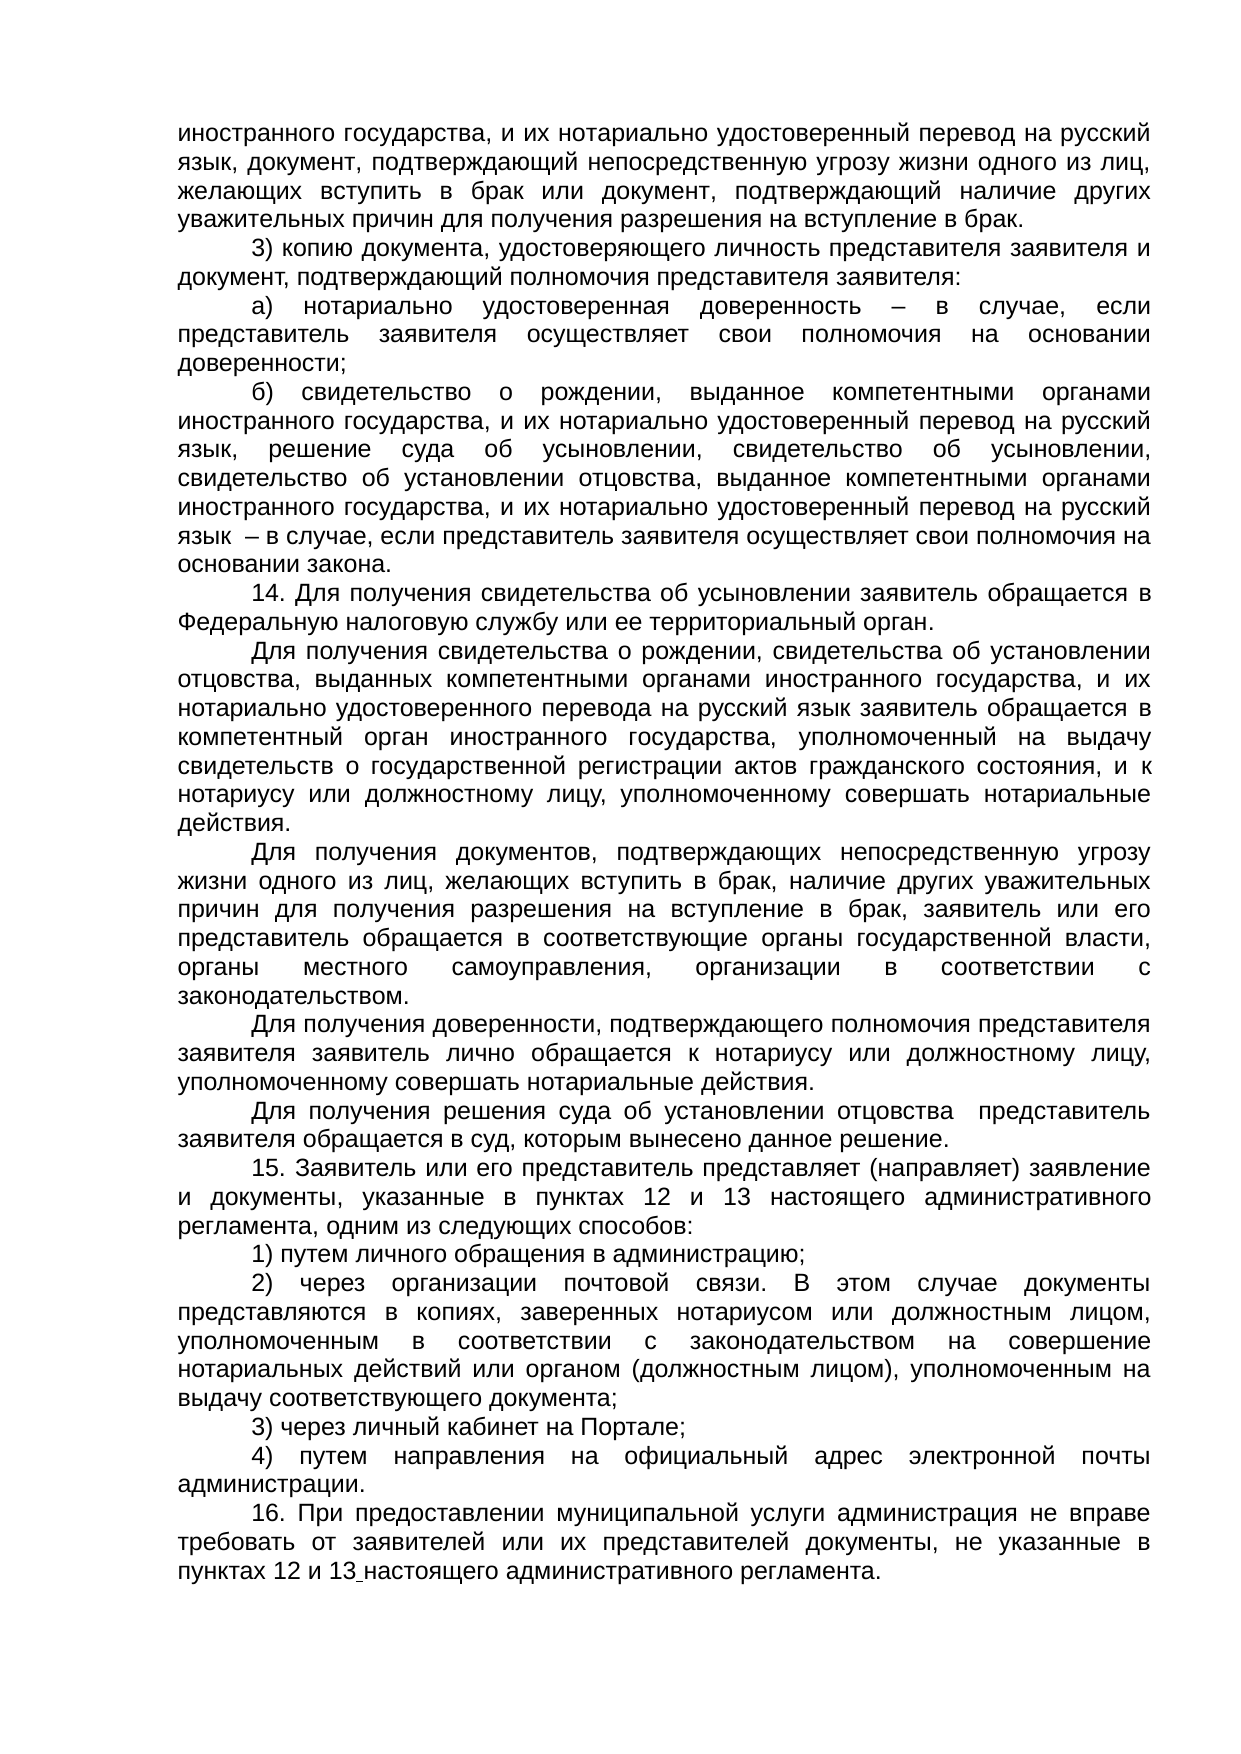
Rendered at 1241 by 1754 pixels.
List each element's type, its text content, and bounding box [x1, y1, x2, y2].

text 16. При предоставлении муниципальной услуги администрация не вправе требовать от заявителей или их представителей документы, не указанные в пунктах 12 и 13 настоящего административного регламента. [177, 1498, 1152, 1584]
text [177, 118, 1152, 233]
text Для получения свидетельства о рождении, свидетельства об установлении отцовства, выданных компетентными органами иностранного государства, и их нотариально удостоверенного перевода на русский язык заявитель обращается в компетентный орган иностранного государства, уполномоченный на выдачу свидетельств о государственной регистрации актов гражданского состояния, и к нотариусу или должностному лицу, уполномоченному совершать нотариальные действия. [177, 636, 1152, 751]
text 3) копию документа, удостоверяющего личность представителя заявителя и документ, подтверждающий полномочия представителя заявителя: [177, 233, 1152, 291]
text 4) путем направления на официальный адрес электронной почты администрации. [177, 1441, 1152, 1498]
text 3) через личный кабинет на Портале; [177, 1412, 1152, 1441]
text Для получения доверенности, подтверждающего полномочия представителя заявителя заявитель лично обращается к нотариусу или должностному лицу, уполномоченному совершать нотариальные действия. [177, 1009, 1152, 1096]
text 2) через организации почтовой связи. В этом случае документы представляются в копиях, заверенных нотариусом или должностным лицом, уполномоченным в соответствии с законодательством на совершение нотариальных действий или органом (должностным лицом), уполномоченным на выдачу соответствующего документа; [177, 1268, 1152, 1412]
text 14. Для получения свидетельства об усыновлении заявитель обращается в Федеральную налоговую службу или ее территориальный орган. [177, 578, 1152, 636]
text Для получения документов, подтверждающих непосредственную угрозу жизни одного из лиц, желающих вступить в брак, наличие других уважительных причин для получения разрешения на вступление в брак, заявитель или его представитель обращается в соответствующие органы государственной власти, органы местного самоуправления, организации в соответствии с законодательством. [177, 837, 1152, 1009]
text б) свидетельство о рождении, выданное компетентными органами иностранного государства, и их нотариально удостоверенный перевод на русский язык, решение суда об усыновлении, свидетельство об усыновлении, свидетельство об установлении отцовства, выданное компетентными органами иностранного государства, и их нотариально удостоверенный перевод на русский язык – в случае, если представитель заявителя осуществляет свои полномочия на основании закона. [177, 377, 1152, 578]
text 15. Заявитель или его представитель представляет (направляет) заявление и документы, указанные в пунктах 12 и 13 настоящего административного регламента, одним из следующих способов: [177, 1153, 1152, 1239]
text 1) путем личного обращения в администрацию; [177, 1239, 1152, 1268]
text а) нотариально удостоверенная доверенность – в случае, если представитель заявителя осуществляет свои полномочия на основании доверенности; [177, 291, 1152, 377]
text Для получения свидетельства о рождении, свидетельства об установлении отцовства, выданных компетентными органами иностранного государства, и их нотариально удостоверенного перевода на русский язык заявитель обращается в компетентный орган иностранного государства, уполномоченный на выдачу свидетельств о государственной регистрации актов гражданского состояния, и к нотариусу или должностному лицу, уполномоченному совершать нотариальные действия. [177, 751, 1152, 837]
text Для получения решения суда об установлении отцовства представитель заявителя обращается в суд, которым вынесено данное решение. [177, 1096, 1152, 1153]
